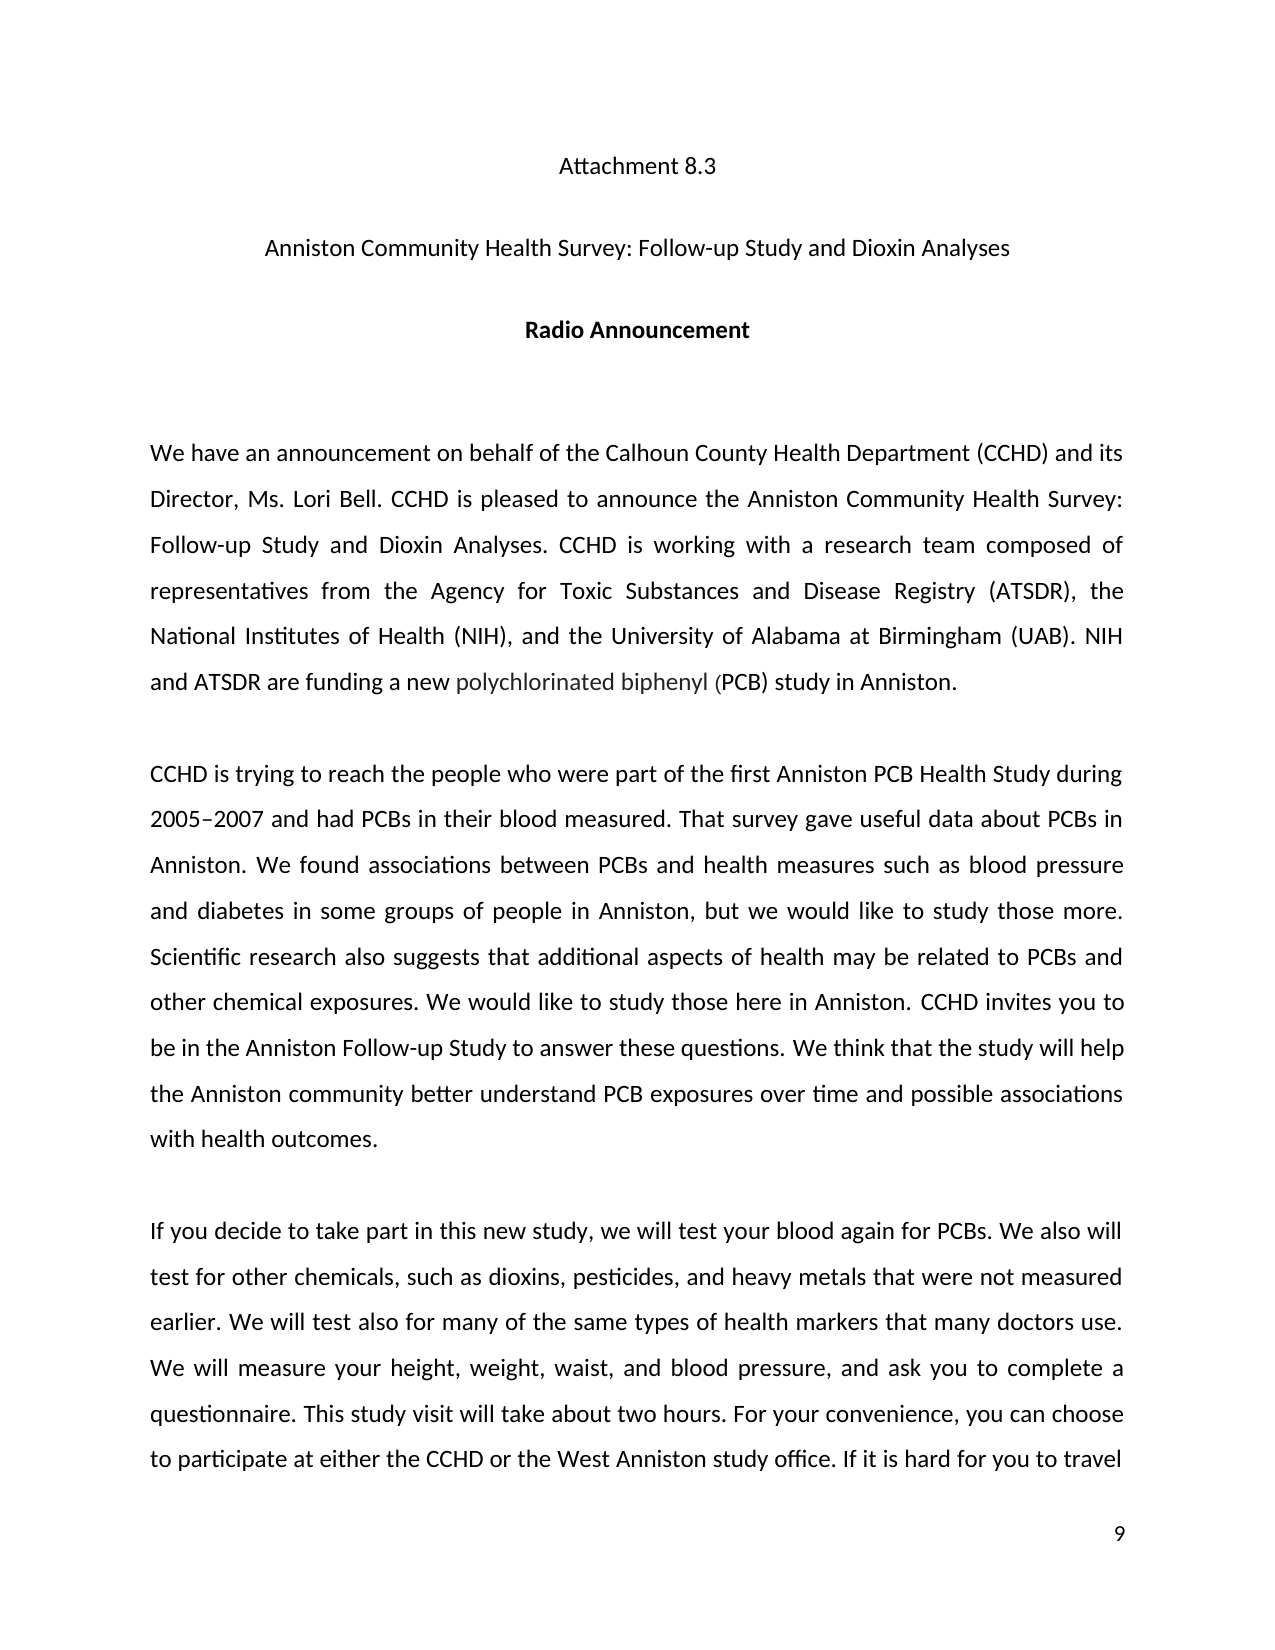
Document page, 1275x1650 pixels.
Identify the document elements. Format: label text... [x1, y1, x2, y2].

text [150, 1215, 1125, 1474]
text Radio Announcement [150, 314, 1125, 344]
text Anniston Community Health Survey: Follow-up Study and Dioxin Analyses [150, 232, 1125, 262]
text We have an announcement on behalf of the Calhoun County Health Department (CCHD) and its Director, Ms. Lori Bell. CCHD is pleased to announce the Anniston Community Health Survey: Follow-up Study and Dioxin Analyses. CCHD is working with a research team composed of representatives from the Agency for Toxic Substances and Disease Registry (ATSDR), the National Institutes of Health (NIH), and the University of Alabama at Birmingham (UAB). NIH and ATSDR are funding a new polychlorinated biphenyl (PCB) study in Anniston. [150, 438, 1125, 697]
text Attachment 8.3 [150, 150, 1125, 181]
text CCHD is trying to reach the people who were part of the first Anniston PCB Health Study during 2005–2007 and had PCBs in their blood measured. That survey gave useful data about PCBs in Anniston. We found associations between PCBs and health measures such as blood pressure and diabetes in some groups of people in Anniston, but we would like to study those more. Scientific research also suggests that additional aspects of health may be related to PCBs and other chemical exposures. We would like to study those here in Anniston. CCHD invites you to be in the Anniston Follow-up Study to answer these questions. We think that the study will help the Anniston community better understand PCB exposures over time and possible associations with health outcomes. [150, 758, 1125, 1154]
